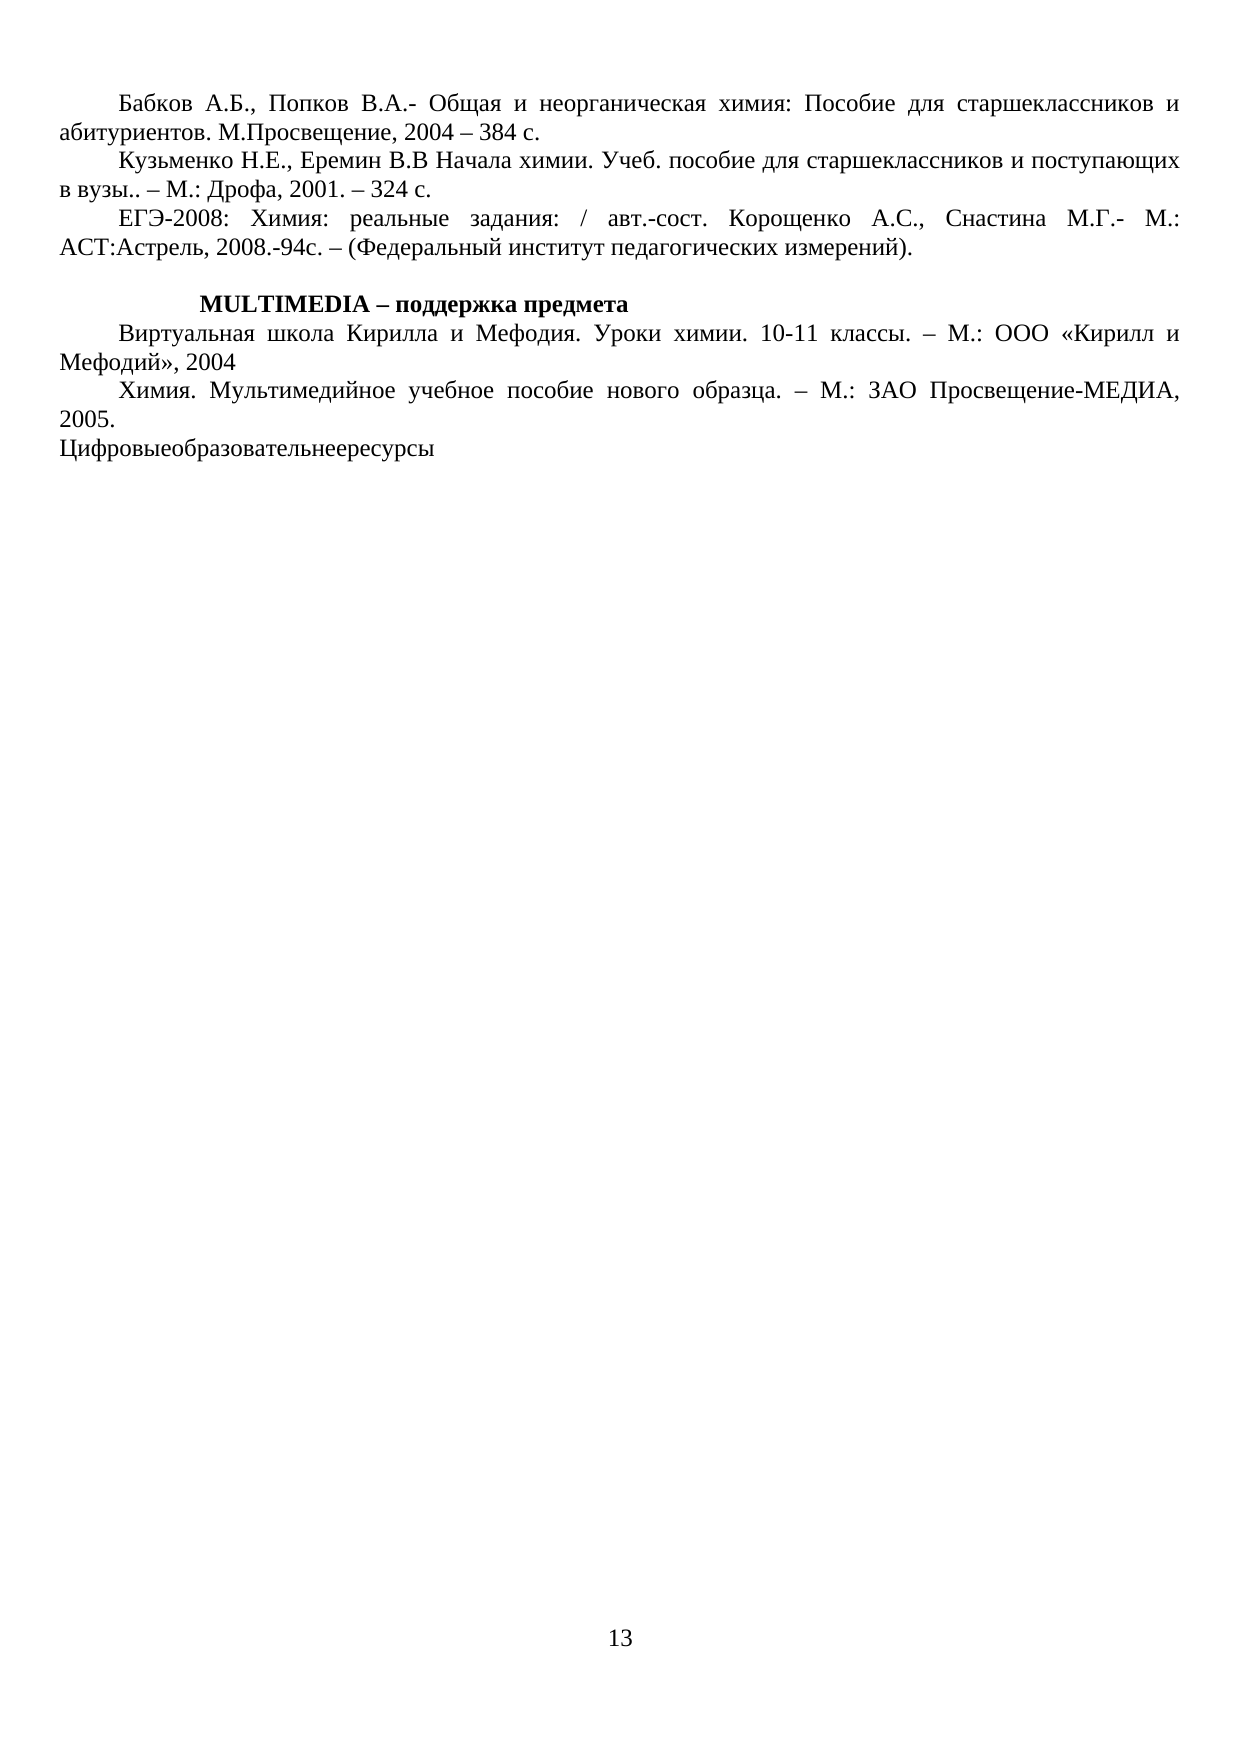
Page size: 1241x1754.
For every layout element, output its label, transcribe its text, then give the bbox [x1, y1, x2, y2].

text MULTIMEDIA – поддержка предмета [59, 289, 1181, 318]
text Виртуальная школа Кирилла и Мефодия. Уроки химии. 10-11 классы. – М.: ООО «Кирилл и Мефодий», 2004 [59, 318, 1181, 375]
text Кузьменко Н.Е., Еремин В.В Начала химии. Учеб. пособие для старшеклассников и поступающих в вузы.. – М.: Дрофа, 2001. – 324 с. [59, 145, 1181, 203]
text Цифровыеобразовательнеересурсы [59, 433, 1181, 462]
text Бабков А.Б., Попков В.А.- Общая и неорганическая химия: Пособие для старшеклассников и абитуриентов. М.Просвещение, 2004 – 384 с. [59, 88, 1181, 145]
text Химия. Мультимедийное учебное пособие нового образца. – М.: ЗАО Просвещение-МЕДИА, 2005. [59, 375, 1181, 433]
text ЕГЭ-2008: Химия: реальные задания: / авт.-сост. Корощенко А.С., Снастина М.Г.- М.: АСТ:Астрель, 2008.-94с. – (Федеральный институт педагогических измерений). [59, 203, 1181, 260]
